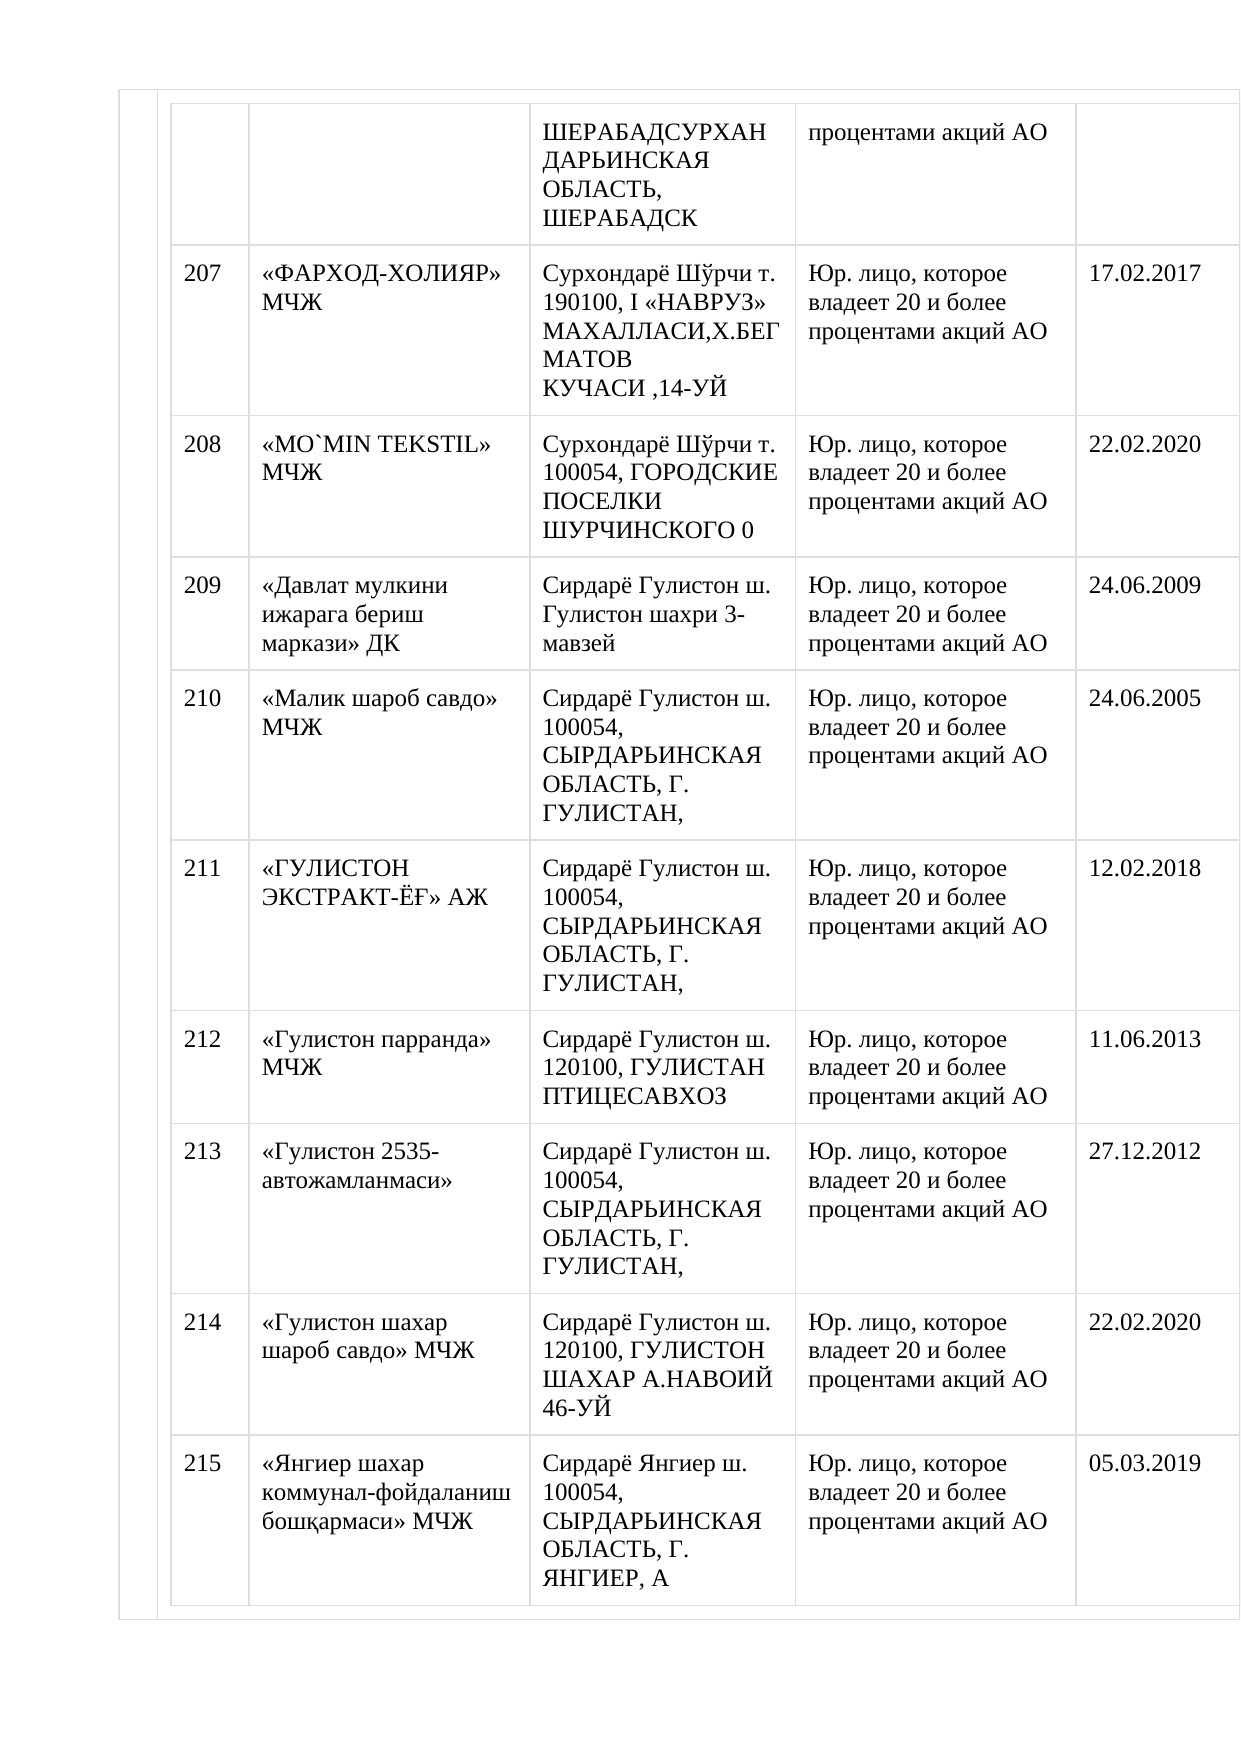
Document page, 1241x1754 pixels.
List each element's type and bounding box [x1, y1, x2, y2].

table_cell [158, 90, 1239, 1619]
